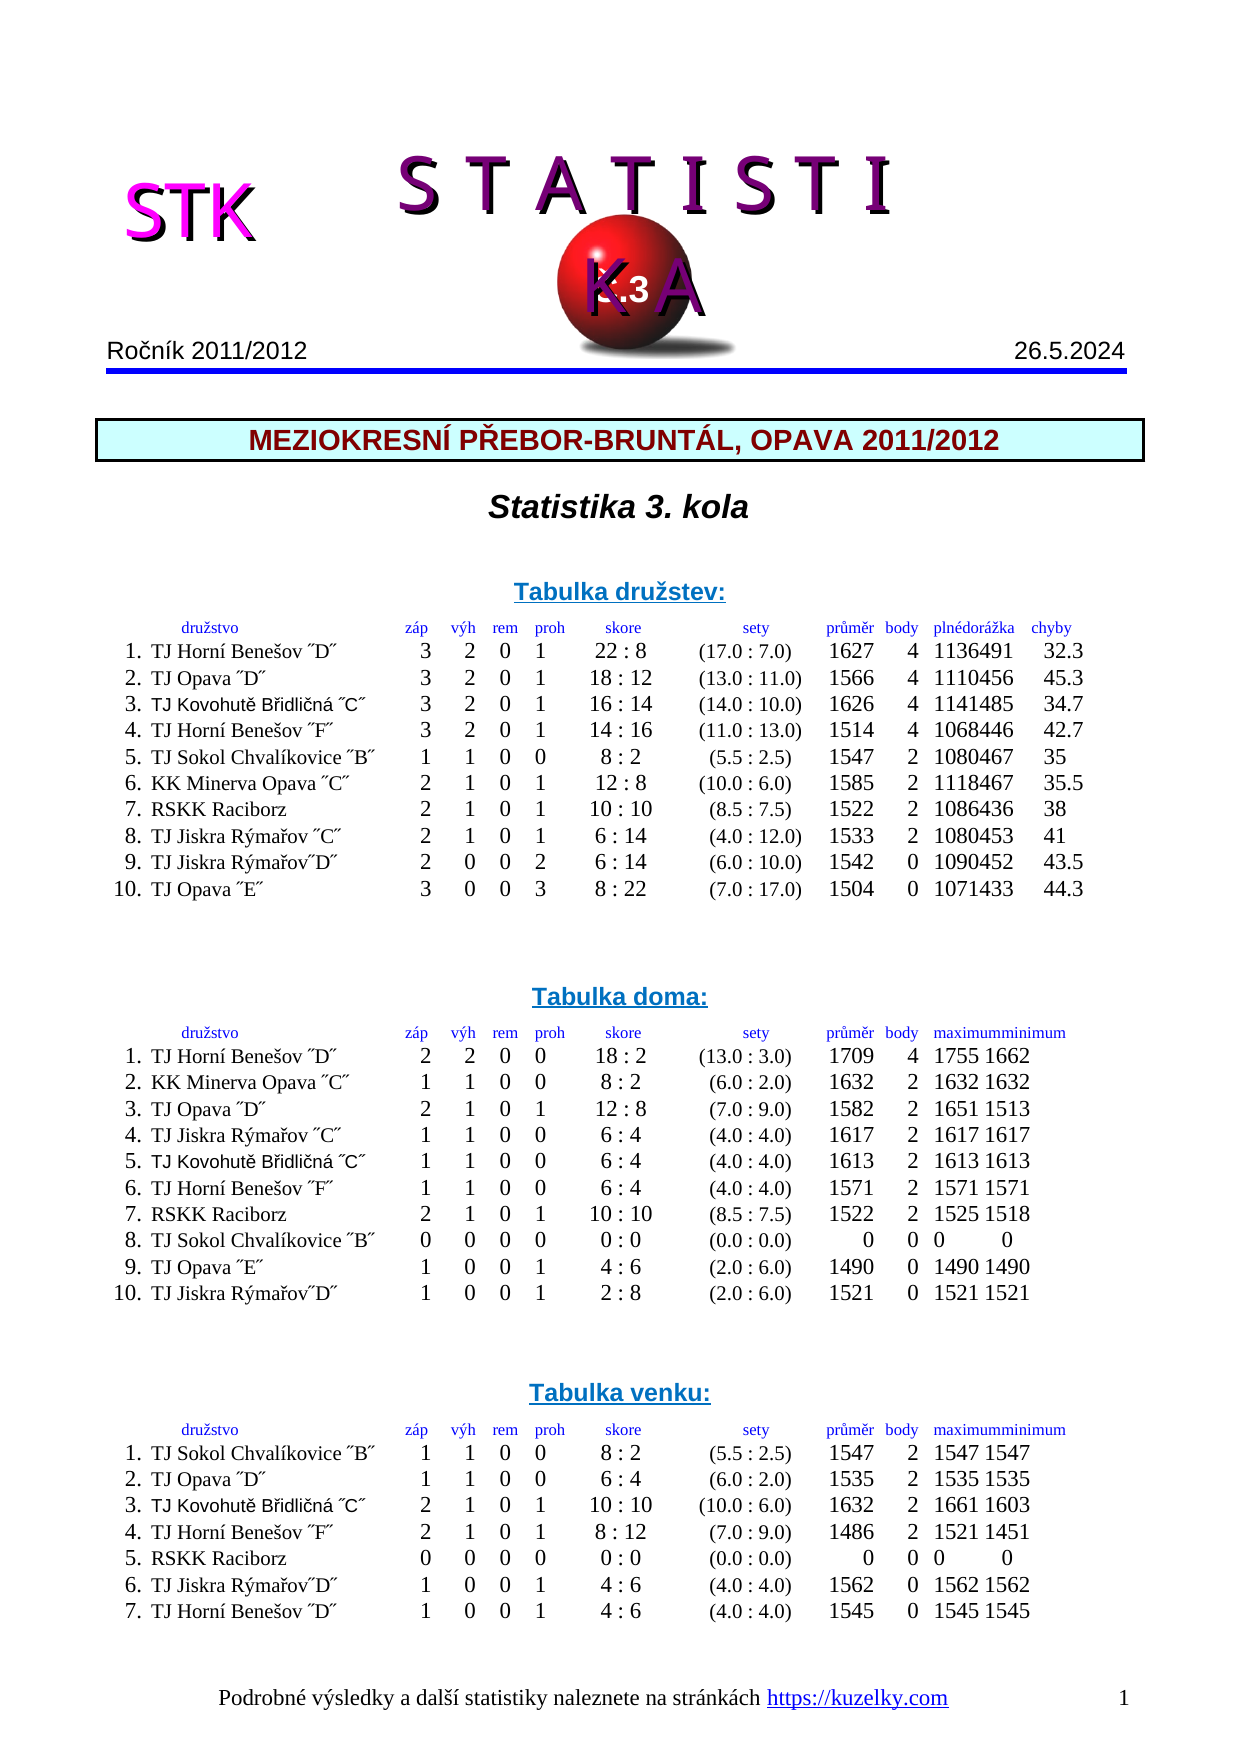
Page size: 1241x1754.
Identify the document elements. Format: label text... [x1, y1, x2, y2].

text 8. TJ Sokol Chvalíkovice ˝B˝ 0 0 0 0 0 : 0 (0.0 : 0.0) 0 0 0 0 [106, 1226, 1134, 1253]
text 7. TJ Horní Benešov ˝D˝ 1 0 0 1 4 : 6 (4.0 : 4.0) 1545 0 1545 1545 [106, 1597, 1134, 1623]
text 9. TJ Opava ˝E˝ 1 0 0 1 4 : 6 (2.0 : 6.0) 1490 0 1490 1490 [106, 1253, 1134, 1279]
text 10. TJ Jiskra Rýmařov˝D˝ 1 0 0 1 2 : 8 (2.0 : 6.0) 1521 0 1521 1521 [106, 1279, 1134, 1306]
text Ročník 2011/2012 26.5.2024 [106, 336, 1134, 365]
text 4. TJ Horní Benešov ˝F˝ 2 1 0 1 8 : 12 (7.0 : 9.0) 1486 2 1521 1451 [106, 1518, 1134, 1544]
text 1. TJ Horní Benešov ˝D˝ 2 2 0 0 18 : 2 (13.0 : 3.0) 1709 4 1755 1662 [106, 1042, 1134, 1068]
text 10. TJ Opava ˝E˝ 3 0 0 3 8 : 22 (7.0 : 17.0) 1504 0 1071 433 44.3 [106, 874, 1134, 901]
text 3. TJ Kovohutě Břidličná ˝C˝ 2 1 0 1 10 : 10 (10.0 : 6.0) 1632 2 1661 1603 [106, 1492, 1134, 1518]
text Statistika 3. kola [106, 487, 1134, 526]
text 2. KK Minerva Opava ˝C˝ 1 1 0 0 8 : 2 (6.0 : 2.0) 1632 2 1632 1632 [106, 1068, 1134, 1095]
text 1. TJ Sokol Chvalíkovice ˝B˝ 1 1 0 0 8 : 2 (5.5 : 2.5) 1547 2 1547 1547 [106, 1439, 1134, 1465]
text 3. TJ Kovohutě Břidličná ˝C˝ 3 2 0 1 16 : 14 (14.0 : 10.0) 1626 4 1141 485 34.7 [106, 690, 1134, 716]
text 5. TJ Sokol Chvalíkovice ˝B˝ 1 1 0 0 8 : 2 (5.5 : 2.5) 1547 2 1080 467 35 [106, 743, 1134, 769]
text 8. TJ Jiskra Rýmařov ˝C˝ 2 1 0 1 6 : 14 (4.0 : 12.0) 1533 2 1080 453 41 [106, 822, 1134, 848]
text Tabulka doma: [94, 982, 1145, 1010]
text Č.3 [609, 267, 671, 310]
text 5. RSKK Raciborz 0 0 0 0 0 : 0 (0.0 : 0.0) 0 0 0 0 [106, 1544, 1134, 1571]
text 1. TJ Horní Benešov ˝D˝ 3 2 0 1 22 : 8 (17.0 : 7.0) 1627 4 1136 491 32.3 [106, 637, 1134, 664]
text 4. TJ Jiskra Rýmařov ˝C˝ 1 1 0 0 6 : 4 (4.0 : 4.0) 1617 2 1617 1617 [106, 1121, 1134, 1147]
text 7. RSKK Raciborz 2 1 0 1 10 : 10 (8.5 : 7.5) 1522 2 1525 1518 [106, 1200, 1134, 1226]
text 6. TJ Jiskra Rýmařov˝D˝ 1 0 0 1 4 : 6 (4.0 : 4.0) 1562 0 1562 1562 [106, 1571, 1134, 1597]
text 2. TJ Opava ˝D˝ 1 1 0 0 6 : 4 (6.0 : 2.0) 1535 2 1535 1535 [106, 1465, 1134, 1492]
text družstvo záp výh rem proh skore sety průměr body maximum minimum [106, 1023, 1134, 1042]
text Č.3 [687, 267, 1134, 310]
text 5. TJ Kovohutě Břidličná ˝C˝ 1 1 0 0 6 : 4 (4.0 : 4.0) 1613 2 1613 1613 [106, 1147, 1134, 1174]
text 9. TJ Jiskra Rýmařov˝D˝ 2 0 0 2 6 : 14 (6.0 : 10.0) 1542 0 1090 452 43.5 [106, 848, 1134, 874]
text 3. TJ Opava ˝D˝ 2 1 0 1 12 : 8 (7.0 : 9.0) 1582 2 1651 1513 [106, 1095, 1134, 1121]
text družstvo záp výh rem proh skore sety průměr body maximum minimum [106, 1420, 1134, 1439]
text družstvo záp výh rem proh skore sety průměr body plné dorážka chyby [106, 618, 1134, 637]
text 6. TJ Horní Benešov ˝F˝ 1 1 0 0 6 : 4 (4.0 : 4.0) 1571 2 1571 1571 [106, 1174, 1134, 1200]
text 4. TJ Horní Benešov ˝F˝ 3 2 0 1 14 : 16 (11.0 : 13.0) 1514 4 1068 446 42.7 [106, 716, 1134, 743]
text Tabulka venku: [94, 1378, 1145, 1407]
text 6. KK Minerva Opava ˝C˝ 2 1 0 1 12 : 8 (10.0 : 6.0) 1585 2 1118 467 35.5 [106, 769, 1134, 796]
text Tabulka družstev: [94, 577, 1145, 606]
text 7. RSKK Raciborz 2 1 0 1 10 : 10 (8.5 : 7.5) 1522 2 1086 436 38 [106, 796, 1134, 822]
text 2. TJ Opava ˝D˝ 3 2 0 1 18 : 12 (13.0 : 11.0) 1566 4 1110 456 45.3 [106, 664, 1134, 690]
subtitle Meziokresní přebor-Bruntál, Opava 2011/2012 [98, 421, 1142, 459]
text Č.3 [106, 267, 587, 310]
